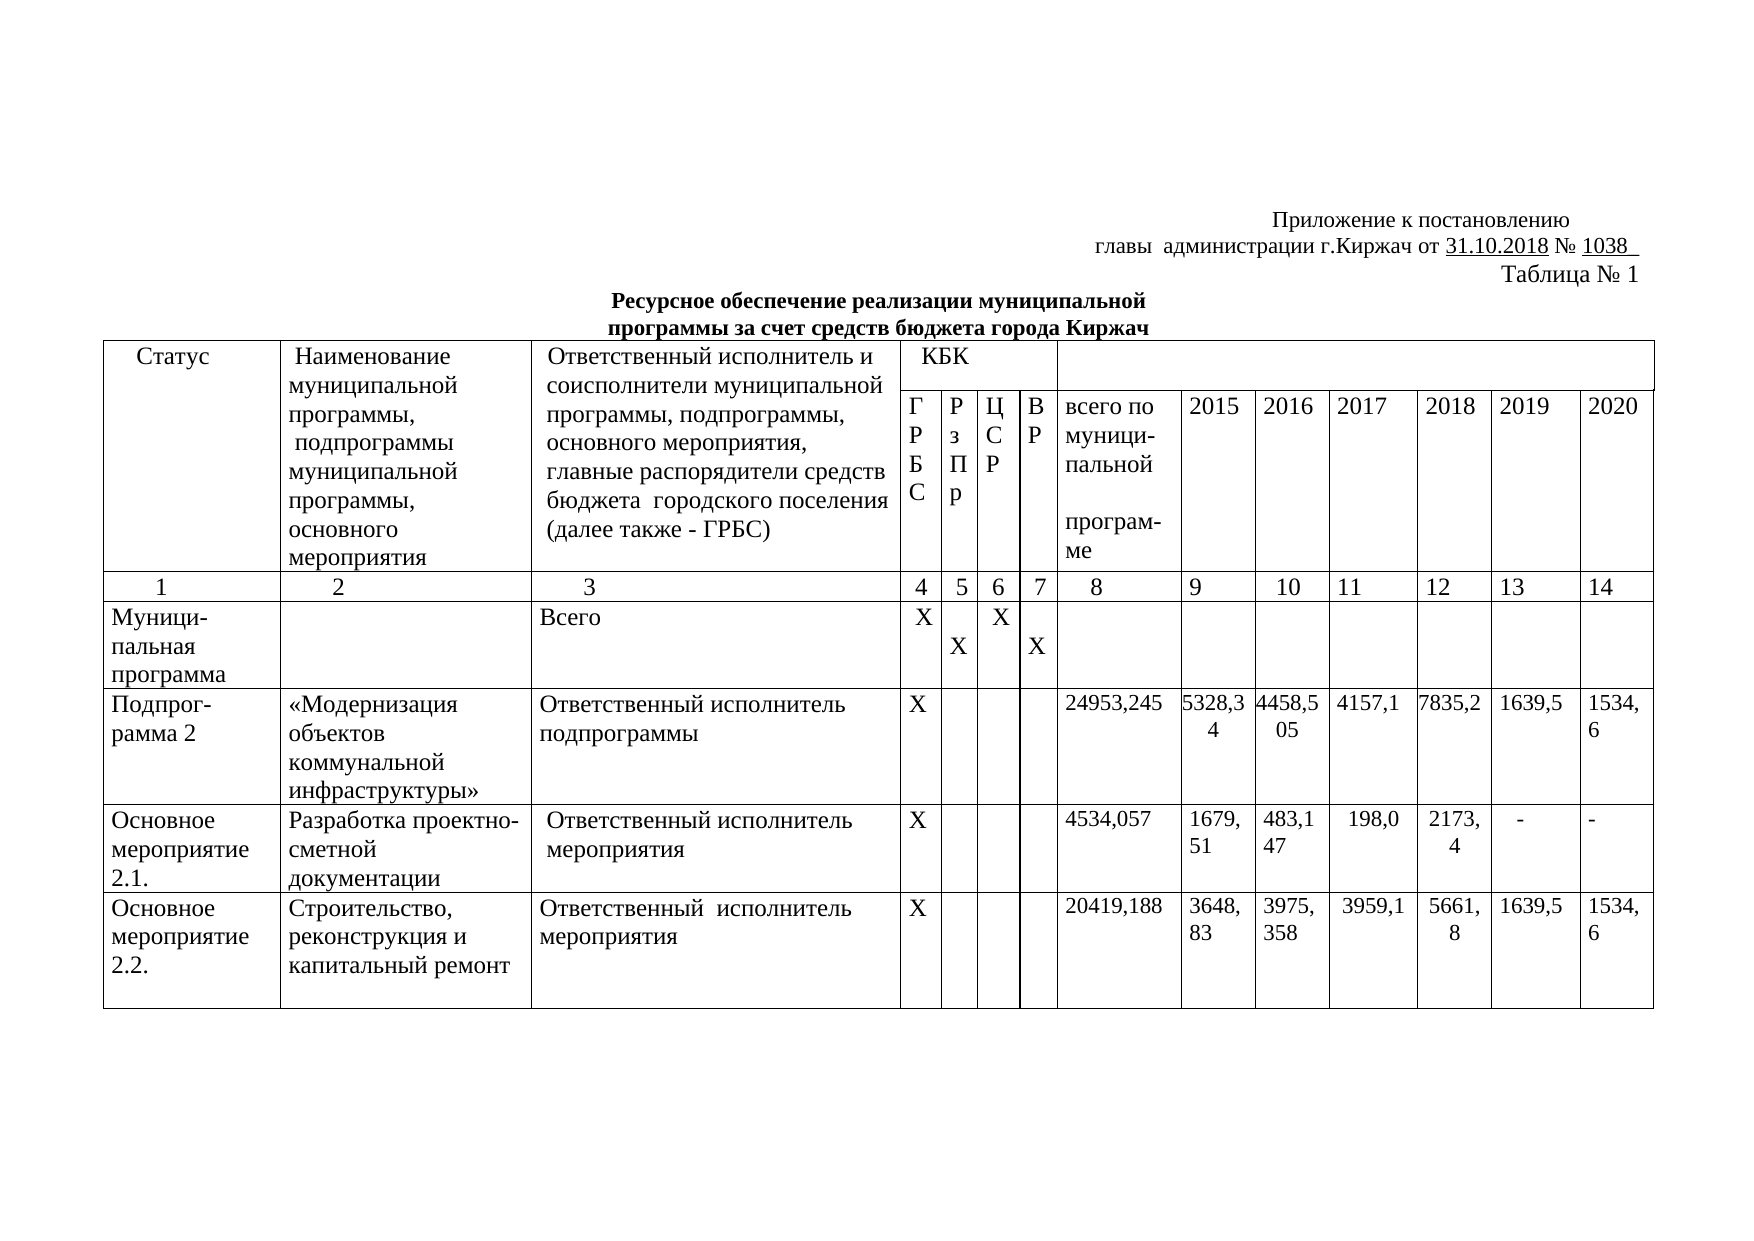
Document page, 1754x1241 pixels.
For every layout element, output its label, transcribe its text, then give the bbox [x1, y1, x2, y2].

table_cell ГРБС [901, 391, 941, 571]
table_cell 7835,2 [1418, 689, 1491, 804]
table_cell Основное мероприятие 2.2. [104, 893, 280, 1008]
table_cell 12 [1418, 572, 1491, 601]
table_cell 5661,8 [1418, 893, 1491, 1008]
text Приложение к постановлению [118, 206, 1639, 232]
table_cell 1534,6 [1581, 893, 1653, 1008]
table_cell [978, 805, 1019, 892]
table_cell [978, 689, 1019, 804]
table_cell 3 [532, 572, 900, 601]
table_cell 1679,51 [1182, 805, 1255, 892]
table_cell [1418, 602, 1491, 688]
table_cell 9 [1182, 572, 1255, 601]
table_cell 2015 [1182, 391, 1255, 571]
table_cell 4 [901, 572, 941, 601]
table_cell 4458,505 [1256, 689, 1329, 804]
table_cell 3959,1 [1330, 893, 1417, 1008]
table_cell Подпрог-рамма 2 [104, 689, 280, 804]
table_cell Х [901, 893, 941, 1008]
table_cell - [1581, 805, 1653, 892]
table_cell X [978, 602, 1019, 688]
table_cell 7 [1021, 572, 1057, 601]
table_cell [1581, 602, 1653, 688]
table_cell 10 [1256, 572, 1329, 601]
table_cell Ответственный исполнитель мероприятия [532, 805, 900, 892]
table_cell Строительство, реконструкция и капитальный ремонт [281, 893, 531, 1008]
table_cell [281, 602, 531, 688]
table_cell ВР [1021, 391, 1057, 571]
table_cell [978, 893, 1019, 1008]
table_cell 3648,83 [1182, 893, 1255, 1008]
table_cell 2173,4 [1418, 805, 1491, 892]
table_cell «Модернизация объектов коммунальной инфраструктуры» [281, 689, 531, 804]
table_cell Всего [532, 602, 900, 688]
table_cell 14 [1581, 572, 1653, 601]
table_cell [1330, 602, 1417, 688]
table_cell всего по муници-пальной програм-ме [1058, 391, 1181, 571]
table_cell Ответственный исполнитель подпрограммы [532, 689, 900, 804]
table_cell 2019 [1492, 391, 1580, 571]
table_header Наименование муниципальной программы, подпрограммы муниципальной программы, основного мероприятия [281, 341, 531, 571]
table_cell 2 [281, 572, 531, 601]
table_cell 13 [1492, 572, 1580, 601]
table_cell 2020 [1581, 391, 1653, 571]
table_header Статус [104, 341, 280, 571]
table_cell - [1492, 805, 1580, 892]
table_cell [1182, 602, 1255, 688]
table_cell X [942, 602, 977, 688]
table_cell [942, 893, 977, 1008]
table_cell [1256, 602, 1329, 688]
table_cell 1639,5 [1492, 689, 1580, 804]
table_cell 3975,358 [1256, 893, 1329, 1008]
table_cell 2016 [1256, 391, 1329, 571]
table_cell ЦСР [978, 391, 1019, 571]
table_cell 4157,1 [1330, 689, 1417, 804]
table_cell 483,147 [1256, 805, 1329, 892]
table_header [1058, 341, 1131, 390]
table_cell [942, 805, 977, 892]
table_cell 5328,34 [1182, 689, 1255, 804]
table_cell 1 [104, 572, 280, 601]
table_cell Ответственный исполнитель мероприятия [532, 893, 900, 1008]
table_cell 2017 [1330, 391, 1417, 571]
table_cell [1021, 689, 1057, 804]
text главы администрации г.Киржач от 31.10.2018 № 1038_ [118, 232, 1639, 259]
table_cell 4534,057 [1058, 805, 1181, 892]
table_cell 1534,6 [1581, 689, 1653, 804]
table_cell Основное мероприятие 2.1. [104, 805, 280, 892]
table_cell 198,0 [1330, 805, 1417, 892]
table_cell 2018 [1418, 391, 1491, 571]
table_cell 5 [942, 572, 977, 601]
table_cell [1021, 893, 1057, 1008]
table_cell [1058, 602, 1181, 688]
table_cell Разработка проектно-сметной документации [281, 805, 531, 892]
table_cell 1639,5 [1492, 893, 1580, 1008]
table_cell X [1021, 602, 1057, 688]
table_header Ответственный исполнитель и соисполнители муниципальной программы, подпрограммы, основного мероприятия, главные распорядители средств бюджета городского поселения (далее также - ГРБС) [532, 341, 900, 571]
table_cell 8 [1058, 572, 1181, 601]
table_cell [1492, 602, 1580, 688]
table_cell X [901, 602, 941, 688]
table_cell 20419,188 [1058, 893, 1181, 1008]
text программы за счет средств бюджета города Киржач [118, 314, 1639, 340]
table_cell Х [901, 689, 941, 804]
table_header КБК [901, 341, 1057, 390]
text Ресурсное обеспечение реализации муниципальной [118, 287, 1639, 314]
text Таблица № 1 [118, 259, 1639, 287]
table_cell 24953,245 [1058, 689, 1181, 804]
table_cell 11 [1330, 572, 1417, 601]
table_cell 6 [978, 572, 1019, 601]
table_cell Х [901, 805, 941, 892]
table_cell Муници-пальная программа [104, 602, 280, 688]
table_cell [942, 689, 977, 804]
table_header [1131, 341, 1654, 390]
table_cell [1021, 805, 1057, 892]
table_cell Рз Пр [942, 391, 977, 571]
